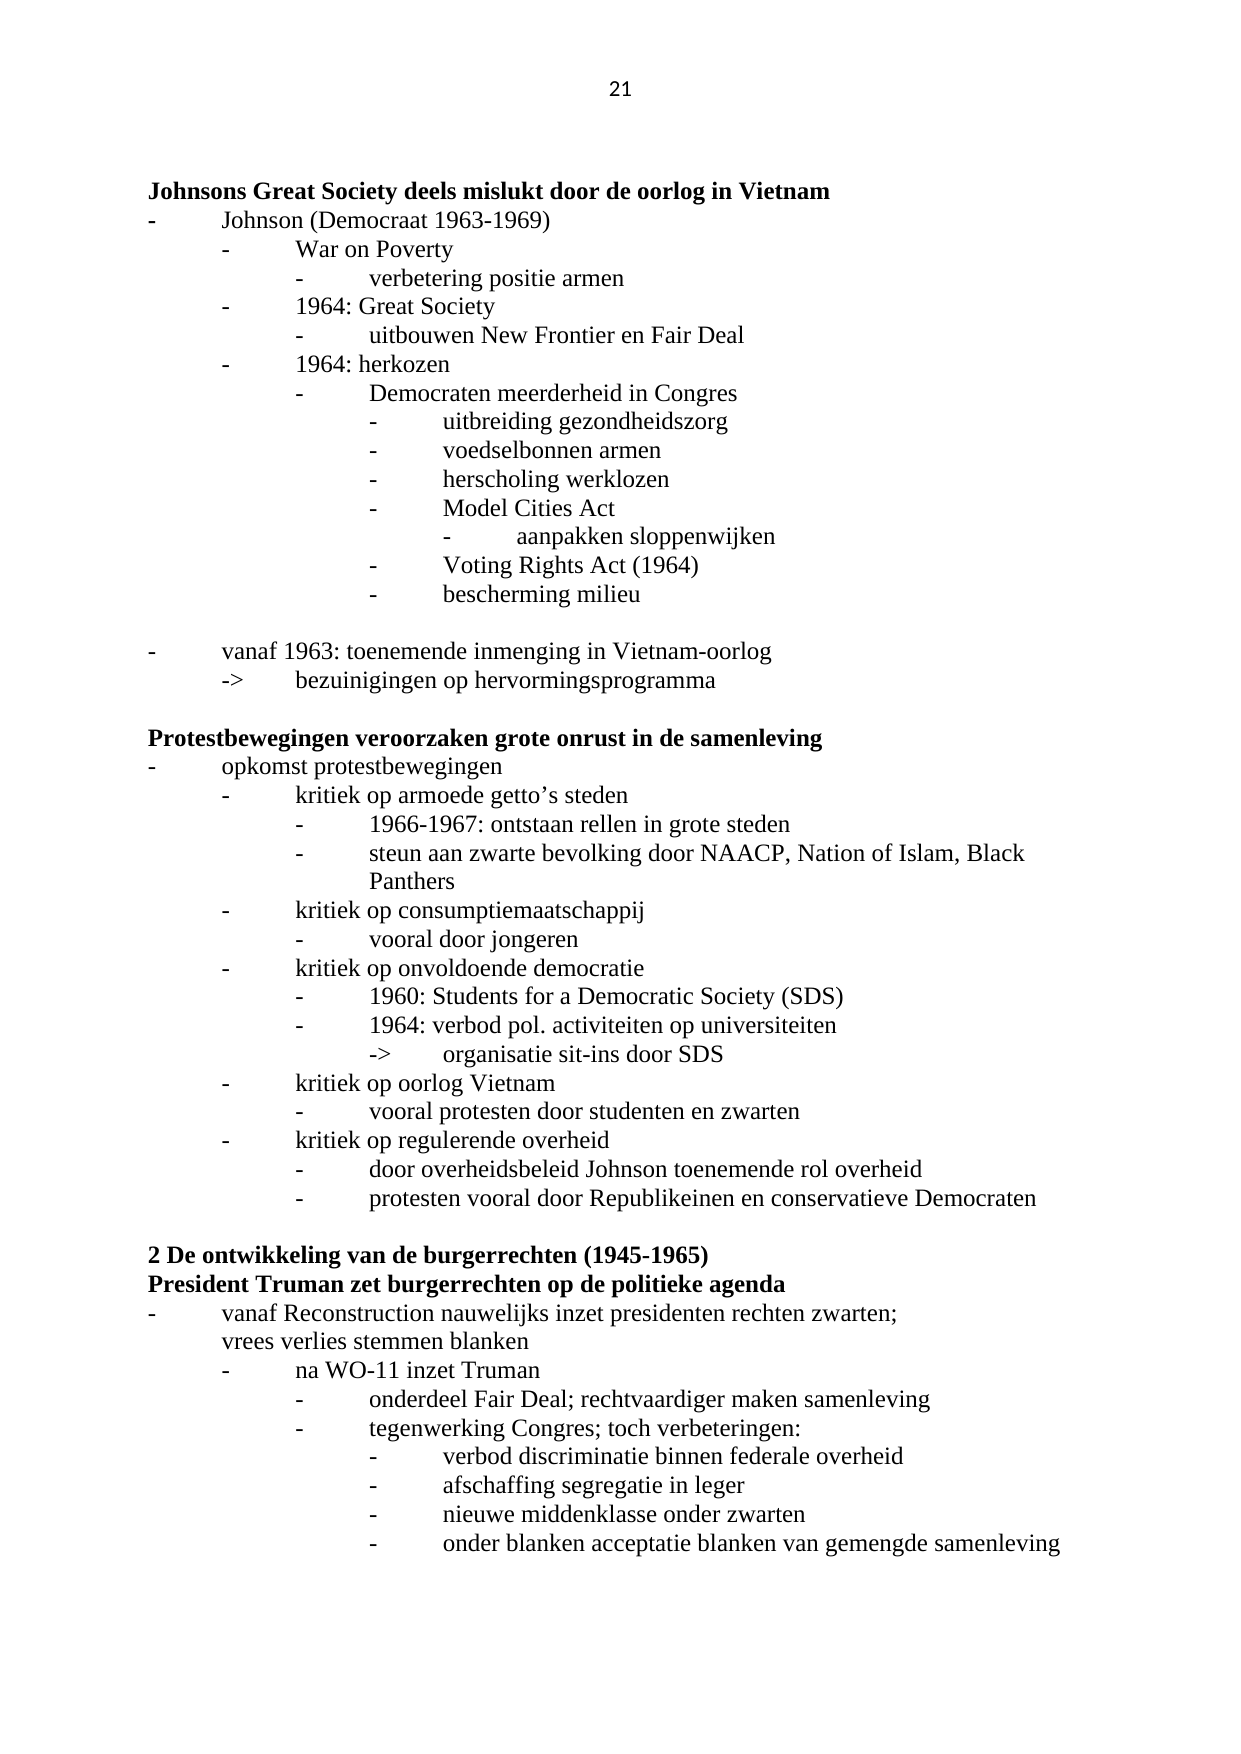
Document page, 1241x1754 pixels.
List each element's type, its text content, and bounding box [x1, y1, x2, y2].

text vrees verlies stemmen blanken [148, 1326, 1093, 1355]
text - kritiek op regulerende overheid [148, 1125, 1093, 1154]
text -> bezuinigingen op hervormingsprogramma [148, 665, 1093, 694]
text - Voting Rights Act (1964) [148, 550, 1093, 579]
text Protestbewegingen veroorzaken grote onrust in de samenleving [148, 723, 1093, 751]
text - 1966-1967: ontstaan rellen in grote steden [148, 809, 1093, 838]
text - tegenwerking Congres; toch verbeteringen: [148, 1413, 1093, 1441]
text - kritiek op armoede getto’s steden [148, 780, 1093, 809]
text - vooral protesten door studenten en zwarten [148, 1096, 1093, 1125]
text - uitbouwen New Frontier en Fair Deal [148, 320, 1093, 349]
text President Truman zet burgerrechten op de politieke agenda [148, 1269, 1093, 1298]
text - herscholing werklozen [148, 464, 1093, 493]
text - protesten vooral door Republikeinen en conservatieve Democraten [148, 1183, 1093, 1211]
text - vanaf Reconstruction nauwelijks inzet presidenten rechten zwarten; [148, 1298, 1093, 1326]
text - vanaf 1963: toenemende inmenging in Vietnam-oorlog [148, 636, 1093, 665]
text - War on Poverty [148, 234, 1093, 263]
text - verbod discriminatie binnen federale overheid [148, 1441, 1093, 1470]
text - door overheidsbeleid Johnson toenemende rol overheid [148, 1154, 1093, 1183]
text - Democraten meerderheid in Congres [148, 378, 1093, 406]
text - onderdeel Fair Deal; rechtvaardiger maken samenleving [148, 1384, 1093, 1413]
text Johnsons Great Society deels mislukt door de oorlog in Vietnam [148, 176, 1093, 205]
text - kritiek op onvoldoende democratie [148, 953, 1093, 981]
text - kritiek op consumptiemaatschappij [148, 895, 1093, 924]
text - Model Cities Act [148, 493, 1093, 521]
text - voedselbonnen armen [148, 435, 1093, 464]
text - steun aan zwarte bevolking door NAACP, Nation of Islam, Black Panthers [148, 838, 1093, 895]
text -> organisatie sit-ins door SDS [148, 1039, 1093, 1068]
text - 1964: Great Society [148, 291, 1093, 320]
text - verbetering positie armen [148, 263, 1093, 291]
text - bescherming milieu [148, 579, 1093, 608]
text - nieuwe middenklasse onder zwarten [148, 1499, 1093, 1528]
text - uitbreiding gezondheidszorg [148, 406, 1093, 435]
text - Johnson (Democraat 1963-1969) [148, 205, 1093, 234]
text - vooral door jongeren [148, 924, 1093, 953]
text - 1964: verbod pol. activiteiten op universiteiten [148, 1010, 1093, 1039]
text - opkomst protestbewegingen [148, 751, 1093, 780]
text - na WO-11 inzet Truman [148, 1355, 1093, 1384]
text - aanpakken sloppenwijken [148, 521, 1093, 550]
text - onder blanken acceptatie blanken van gemengde samenleving [148, 1528, 1093, 1556]
text - 1960: Students for a Democratic Society (SDS) [148, 981, 1093, 1010]
text - kritiek op oorlog Vietnam [148, 1068, 1093, 1096]
text - 1964: herkozen [148, 349, 1093, 378]
text - afschaffing segregatie in leger [148, 1470, 1093, 1499]
text 2 De ontwikkeling van de burgerrechten (1945-1965) [148, 1240, 1093, 1269]
